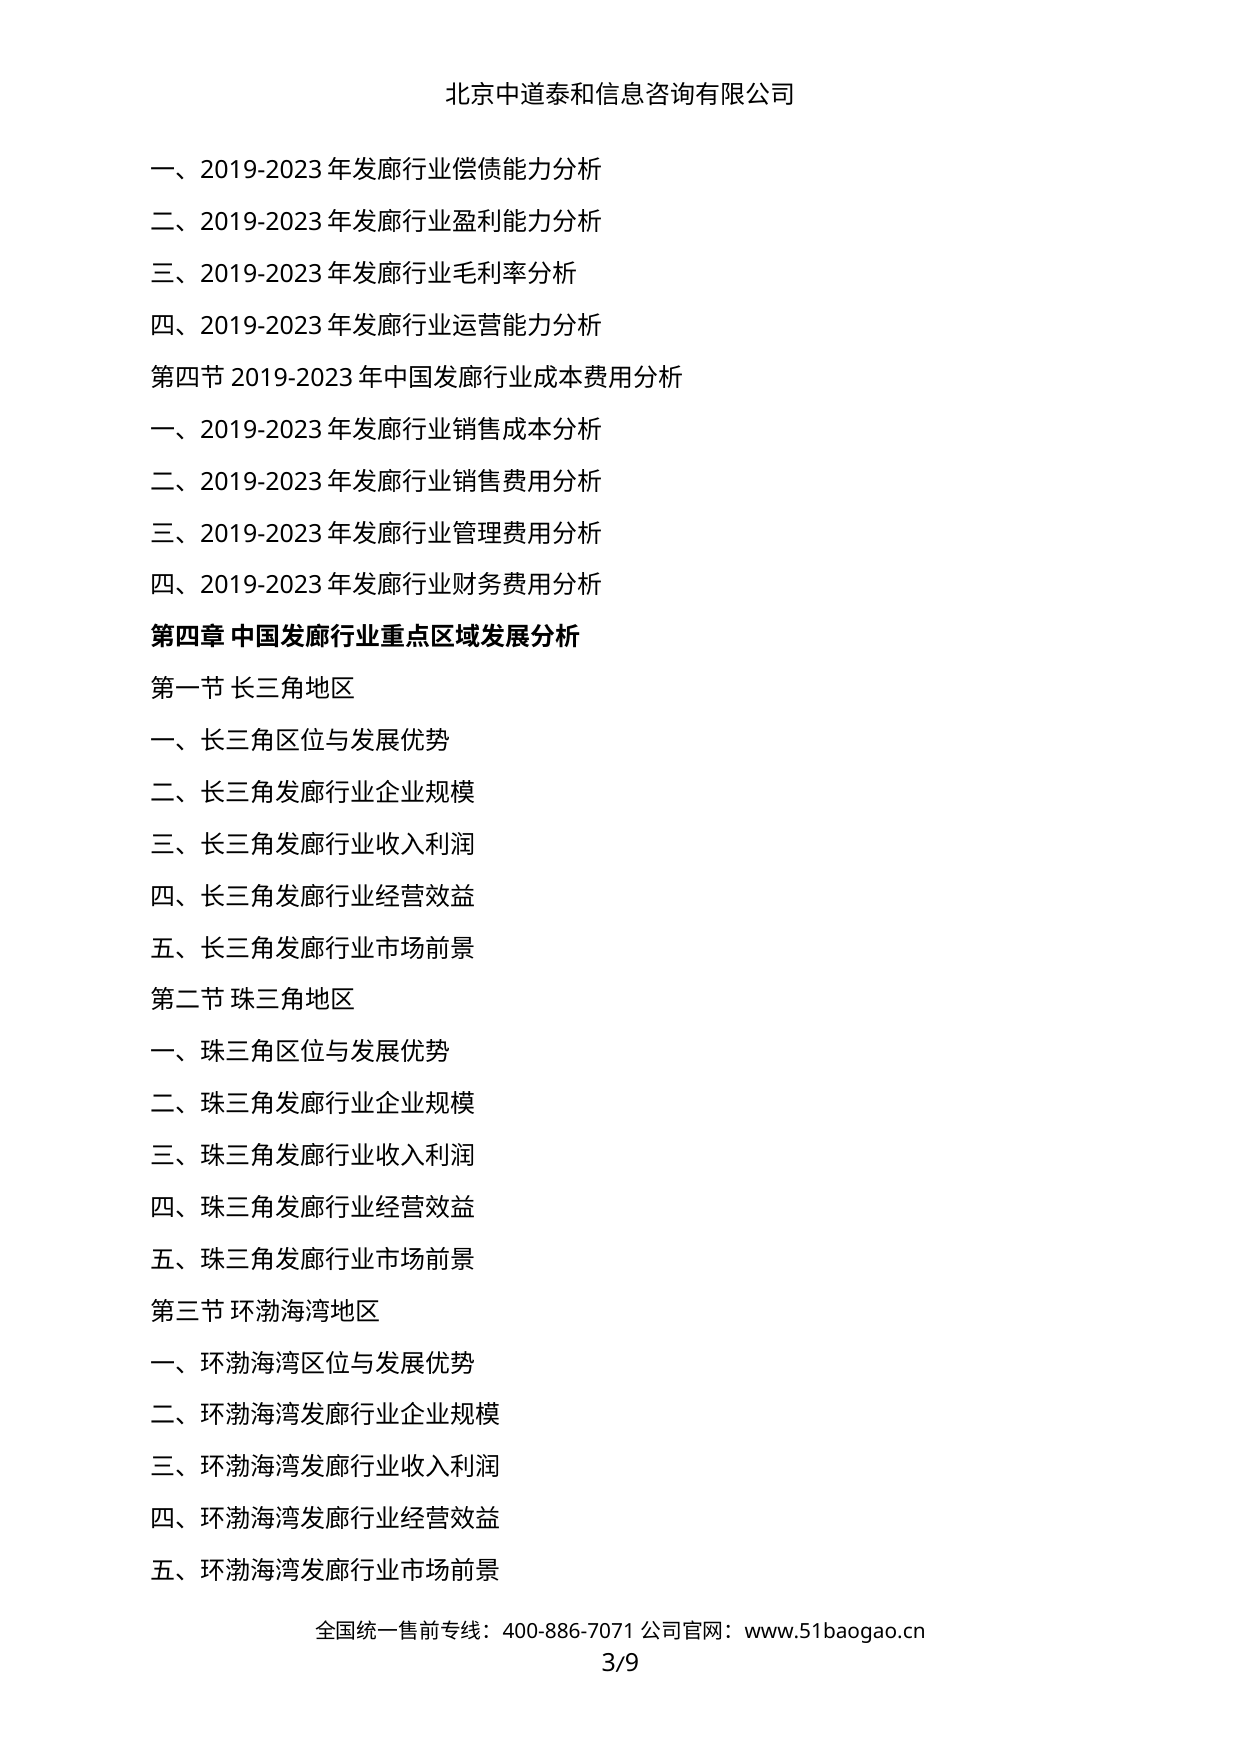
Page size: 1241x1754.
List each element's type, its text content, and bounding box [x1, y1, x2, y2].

text 二、环渤海湾发廊行业企业规模 [150, 1395, 1090, 1431]
text 三、珠三角发廊行业收入利润 [150, 1136, 1090, 1172]
text 二、2019-2023年发廊行业盈利能力分析 [150, 202, 1090, 238]
text 四、2019-2023年发廊行业运营能力分析 [150, 306, 1090, 342]
text 第四节 2019-2023年中国发廊行业成本费用分析 [150, 357, 1090, 394]
text 三、环渤海湾发廊行业收入利润 [150, 1447, 1090, 1483]
text 三、长三角发廊行业收入利润 [150, 824, 1090, 861]
text 第三节 环渤海湾地区 [150, 1291, 1090, 1327]
text 一、环渤海湾区位与发展优势 [150, 1343, 1090, 1379]
text 一、2019-2023年发廊行业销售成本分析 [150, 409, 1090, 446]
text 四、珠三角发廊行业经营效益 [150, 1187, 1090, 1224]
text 四、2019-2023年发廊行业财务费用分析 [150, 565, 1090, 601]
text 五、珠三角发廊行业市场前景 [150, 1239, 1090, 1276]
text 四、长三角发廊行业经营效益 [150, 876, 1090, 912]
text 四、环渤海湾发廊行业经营效益 [150, 1499, 1090, 1535]
text 五、环渤海湾发廊行业市场前景 [150, 1551, 1090, 1587]
text 三、2019-2023年发廊行业毛利率分析 [150, 254, 1090, 290]
text 一、珠三角区位与发展优势 [150, 1032, 1090, 1068]
text 一、长三角区位与发展优势 [150, 721, 1090, 757]
text 第四章 中国发廊行业重点区域发展分析 [150, 617, 1090, 653]
text 五、长三角发廊行业市场前景 [150, 928, 1090, 964]
text 第二节 珠三角地区 [150, 980, 1090, 1016]
text 三、2019-2023年发廊行业管理费用分析 [150, 513, 1090, 549]
text 第一节 长三角地区 [150, 669, 1090, 705]
text 二、长三角发廊行业企业规模 [150, 772, 1090, 809]
text 二、2019-2023年发廊行业销售费用分析 [150, 461, 1090, 497]
text 二、珠三角发廊行业企业规模 [150, 1084, 1090, 1120]
text 一、2019-2023年发廊行业偿债能力分析 [150, 150, 1090, 186]
